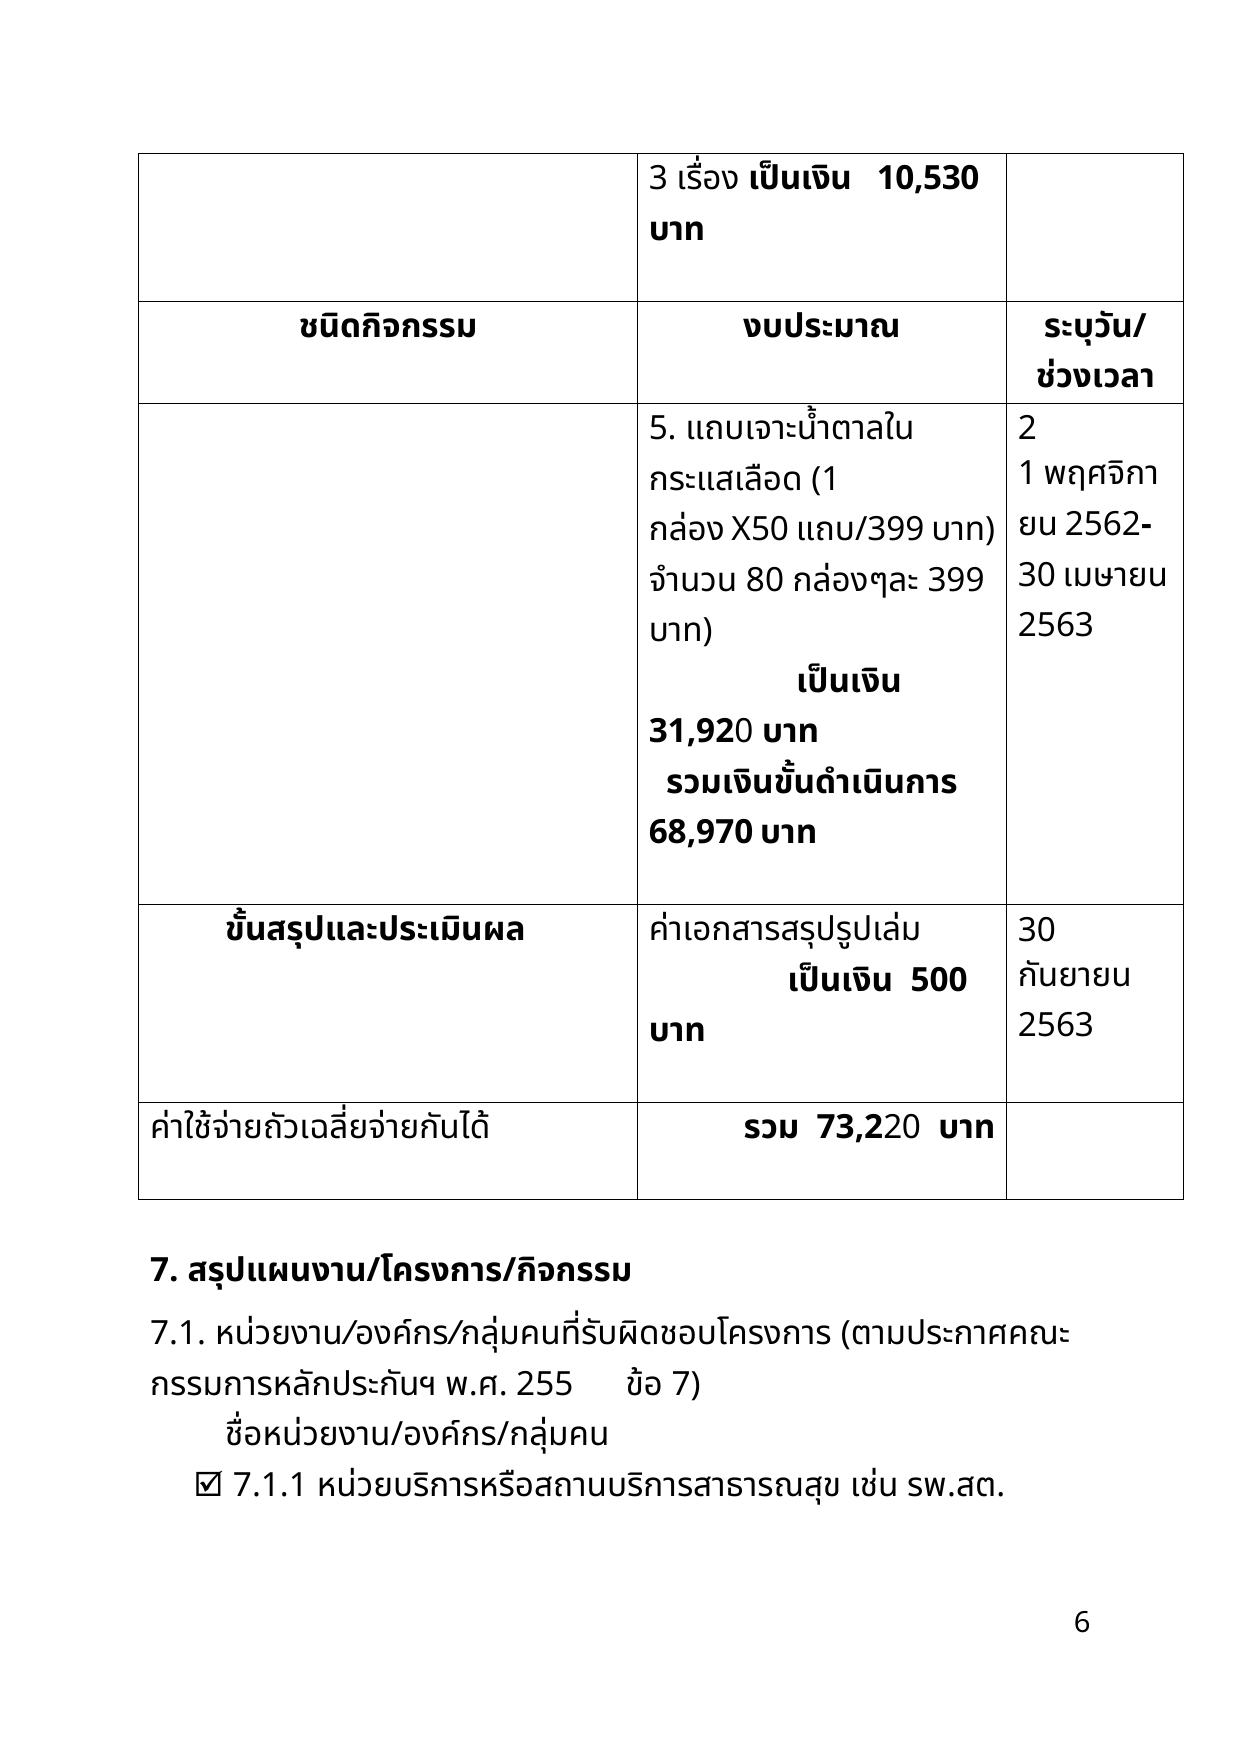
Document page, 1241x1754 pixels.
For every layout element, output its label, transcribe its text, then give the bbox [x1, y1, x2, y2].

table_cell 21พฤศจิกายน2562-30เมษายน 2563 [1007, 404, 1183, 904]
table_cell ขั้นสรุปและประเมินผล [139, 905, 637, 1102]
table_cell [139, 404, 637, 904]
table_cell 5. แถบเจาะน้ำตาลในกระแสเลือด (1 กล่องX50แถบ/399บาท) จำนวน 80 กล่องๆละ 399 บาท) เป็นเงิน 31,920 บาท รวมเงินขั้นดำเนินการ 68,970บาท [638, 404, 1006, 904]
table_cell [1007, 154, 1183, 301]
text ชื่อหน่วยงาน/องค์กร/กลุ่มคน [150, 1410, 1090, 1461]
table_cell งบประมาณ [638, 302, 1006, 403]
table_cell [638, 154, 1006, 301]
table_cell ระบุวัน/ช่วงเวลา [1007, 302, 1183, 403]
text 7. สรุปแผนงาน/โครงการ/กิจกรรม [150, 1246, 1090, 1296]
table_cell ค่าเอกสารสรุปรูปเล่ม เป็นเงิน 500 บาท [638, 905, 1006, 1102]
text 7.1. หน่วยงาน/องค์กร/กลุ่มคนที่รับผิดชอบโครงการ (ตามประกาศคณะกรรมการหลักประกันฯ พ.ศ. 255 ข้อ 7) [150, 1309, 1105, 1410]
table_cell 30 กันยายน 2563 [1007, 905, 1183, 1102]
table_cell ชนิดกิจกรรม [139, 302, 637, 403]
table_cell ค่าใช้จ่ายถัวเฉลี่ยจ่ายกันได้ [139, 1103, 637, 1199]
table_cell รวม 73,220 บาท [638, 1103, 1006, 1199]
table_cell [139, 154, 637, 301]
table_cell [1007, 1103, 1183, 1199]
text 7.1.1 หน่วยบริการหรือสถานบริการสาธารณสุข เช่น รพ.สต. [150, 1461, 1090, 1511]
